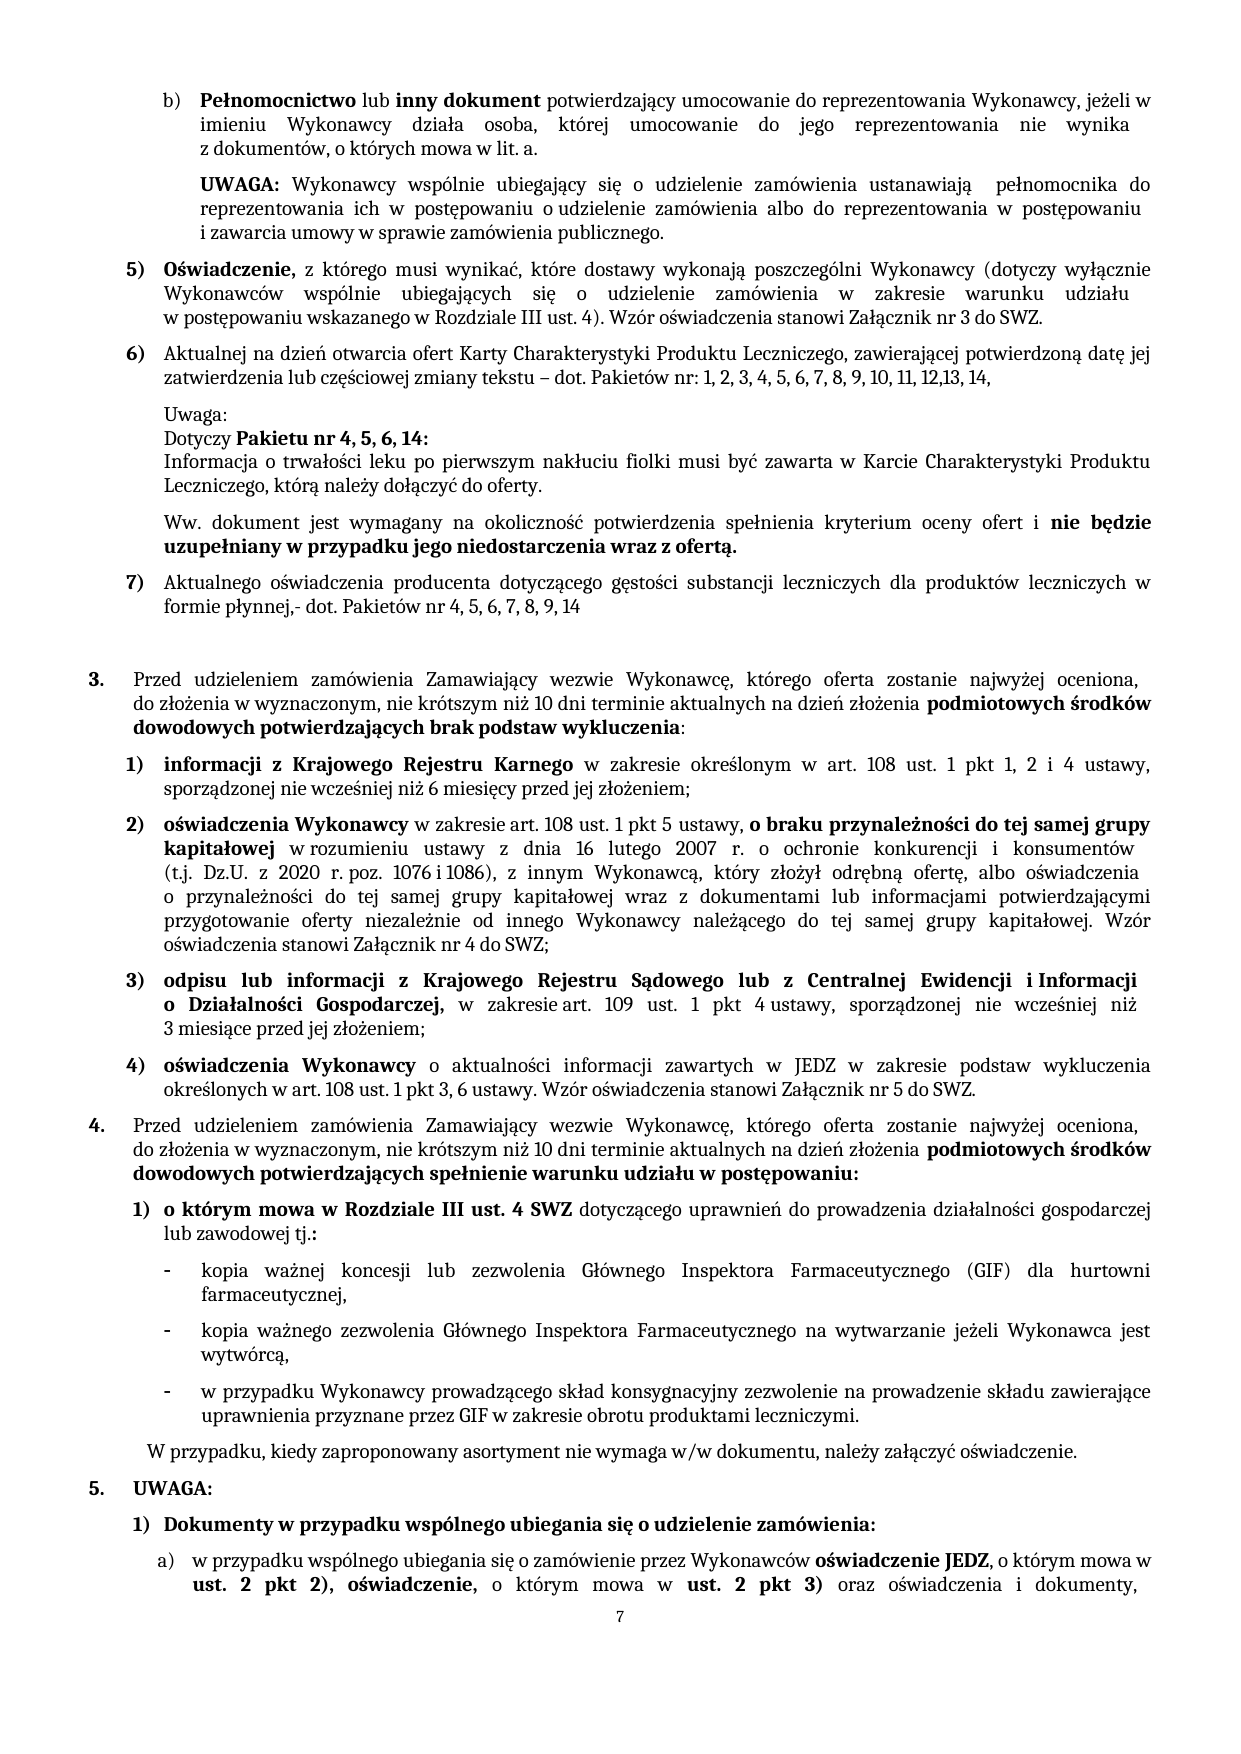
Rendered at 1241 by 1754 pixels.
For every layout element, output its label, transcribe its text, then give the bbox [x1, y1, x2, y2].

list Oświadczenie, z którego musi wynikać, które dostawy wykonają poszczególni Wykonawcy (dotyczy wyłącznie Wykonawców wspólnie ubiegających się o udzielenie zamówienia w zakresie warunku udziału w postępowaniu wskazanego w Rozdziale III ust. 4). Wzór oświadczenia stanowi Załącznik nr 3 do SWZ. [126, 257, 1152, 329]
list Informacja o trwałości leku po pierwszym nakłuciu fiolki musi być zawarta w Karcie Charakterystyki Produktu Leczniczego, którą należy dołączyć do oferty. [164, 450, 1152, 498]
list oświadczenia Wykonawcy w zakresie art. 108 ust. 1 pkt 5 ustawy, o braku przynależności do tej samej grupy kapitałowej w rozumieniu ustawy z dnia 16 lutego 2007 r. o ochronie konkurencji i konsumentów (t.j. Dz.U. z 2020 r. poz. 1076 i 1086), z innym Wykonawcą, który złożył odrębną ofertę, albo oświadczenia o przynależności do tej samej grupy kapitałowej wraz z dokumentami lub informacjami potwierdzającymi przygotowanie oferty niezależnie od innego Wykonawcy należącego do tej samej grupy kapitałowej. Wzór oświadczenia stanowi Załącznik nr 4 do SWZ; [126, 813, 1152, 956]
list informacji z Krajowego Rejestru Karnego w zakresie określonym w art. 108 ust. 1 pkt 1, 2 i 4 ustawy, sporządzonej nie wcześniej niż 6 miesięcy przed jej złożeniem; [126, 752, 1152, 800]
list Dokumenty w przypadku wspólnego ubiegania się o udzielenie zamówienia: [133, 1513, 1152, 1537]
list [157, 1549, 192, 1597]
list kopia ważnej koncesji lub zezwolenia Głównego Inspektora Farmaceutycznego (GIF) dla hurtowni farmaceutycznej, [164, 1258, 1152, 1306]
list Aktualnego oświadczenia producenta dotyczącego gęstości substancji leczniczych dla produktów leczniczych w formie płynnej,- dot. Pakietów nr 4, 5, 6, 7, 8, 9, 14 [126, 571, 1152, 619]
list o którym mowa w Rozdziale III ust. 4 SWZ dotyczącego uprawnień do prowadzenia działalności gospodarczej lub zawodowej tj.: [133, 1198, 1152, 1246]
text W przypadku, kiedy zaproponowany asortyment nie wymaga w/w dokumentu, należy załączyć oświadczenie. [147, 1440, 1152, 1464]
list Aktualnej na dzień otwarcia ofert Karty Charakterystyki Produktu Leczniczego, zawierającej potwierdzoną datę jej zatwierdzenia lub częściowej zmiany tekstu – dot. Pakietów nr: 1, 2, 3, 4, 5, 6, 7, 8, 9, 10, 11, 12,13, 14, [126, 342, 1152, 390]
list Przed udzieleniem zamówienia Zamawiający wezwie Wykonawcę, którego oferta zostanie najwyżej oceniona, do złożenia w wyznaczonym, nie krótszym niż 10 dni terminie aktualnych na dzień złożenia podmiotowych środków dowodowych potwierdzających brak podstaw wykluczenia: [89, 668, 1152, 740]
list oświadczenia Wykonawcy o aktualności informacji zawartych w JEDZ w zakresie podstaw wykluczenia określonych w art. 108 ust. 1 pkt 3, 6 ustawy. Wzór oświadczenia stanowi Załącznik nr 5 do SWZ. [126, 1053, 1152, 1101]
list Przed udzieleniem zamówienia Zamawiający wezwie Wykonawcę, którego oferta zostanie najwyżej oceniona, do złożenia w wyznaczonym, nie krótszym niż 10 dni terminie aktualnych na dzień złożenia podmiotowych środków dowodowych potwierdzających spełnienie warunku udziału w postępowaniu: [89, 1114, 1152, 1186]
list kopia ważnego zezwolenia Głównego Inspektora Farmaceutycznego na wytwarzanie jeżeli Wykonawca jest wytwórcą, [164, 1319, 1152, 1367]
list Ww. dokument jest wymagany na okoliczność potwierdzenia spełnienia kryterium oceny ofert i nie będzie uzupełniany w przypadku jego niedostarczenia wraz z ofertą. [164, 511, 1152, 558]
list w przypadku Wykonawcy prowadzącego skład konsygnacyjny zezwolenie na prowadzenie składu zawierające uprawnienia przyznane przez GIF w zakresie obrotu produktami leczniczymi. [164, 1379, 1152, 1427]
list UWAGA: Wykonawcy wspólnie ubiegający się o udzielenie zamówienia ustanawiają pełnomocnika do reprezentowania ich w postępowaniu o udzielenie zamówienia albo do reprezentowania w postępowaniu i zawarcia umowy w sprawie zamówienia publicznego. [200, 173, 1152, 245]
list Dotyczy Pakietu nr 4, 5, 6, 14: [164, 426, 1152, 450]
list Uwaga: [164, 402, 1152, 426]
list Pełnomocnictwo lub inny dokument potwierdzający umocowanie do reprezentowania Wykonawcy, jeżeli w imieniu Wykonawcy działa osoba, której umocowanie do jego reprezentowania nie wynika z dokumentów, o których mowa w lit. a. [162, 89, 1152, 161]
list odpisu lub informacji z Krajowego Rejestru Sądowego lub z Centralnej Ewidencji i Informacji o Działalności Gospodarczej, w zakresie art. 109 ust. 1 pkt 4 ustawy, sporządzonej nie wcześniej niż 3 miesiące przed jej złożeniem; [126, 969, 1152, 1041]
list UWAGA: [89, 1476, 1152, 1500]
